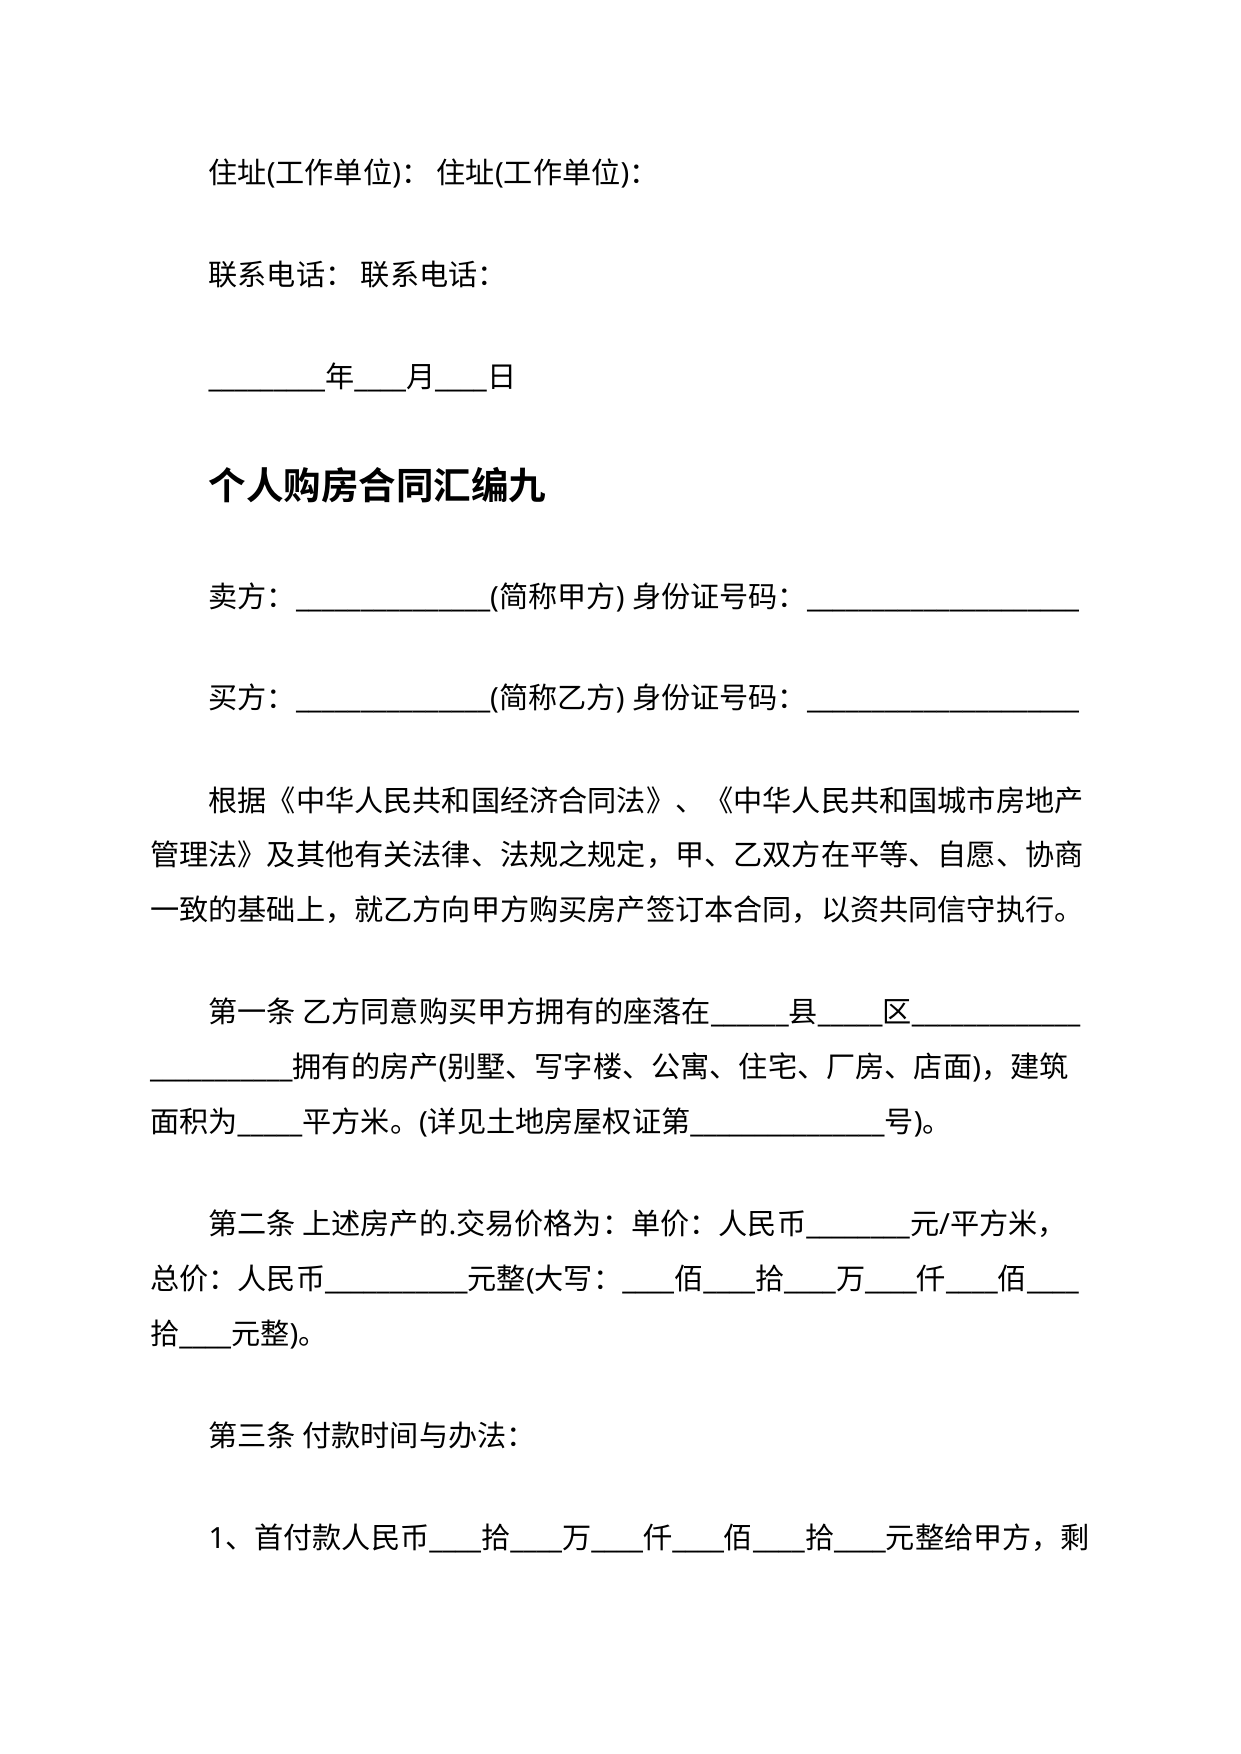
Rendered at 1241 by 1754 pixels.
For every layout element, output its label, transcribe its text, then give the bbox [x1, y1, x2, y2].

text 个人购房合同汇编九 [150, 456, 1090, 510]
text 卖方：_______________(简称甲方) 身份证号码：_____________________ [150, 573, 1090, 616]
text 买方：_______________(简称乙方) 身份证号码：_____________________ [150, 675, 1090, 717]
text 第一条 乙方同意购买甲方拥有的座落在______县_____区________________________拥有的房产(别墅、写字楼、公寓、住宅、厂房、店面)，建筑面积为_____平方米。(详见土地房屋权证第_______________号)。 [150, 989, 1090, 1141]
text 住址(工作单位)： 住址(工作单位)： [150, 150, 1090, 192]
text 第二条 上述房产的.交易价格为：单价：人民币________元/平方米，总价：人民币___________元整(大写：____佰____拾____万____仟____佰____拾____元整)。 [150, 1201, 1090, 1353]
text 联系电话： 联系电话： [150, 252, 1090, 294]
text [150, 1514, 1090, 1557]
text 第三条 付款时间与办法： [150, 1413, 1090, 1455]
text 根据《中华人民共和国经济合同法》、《中华人民共和国城市房地产管理法》及其他有关法律、法规之规定，甲、乙双方在平等、自愿、协商一致的基础上，就乙方向甲方购买房产签订本合同，以资共同信守执行。 [150, 777, 1090, 929]
text _________年____月____日 [150, 354, 1090, 396]
